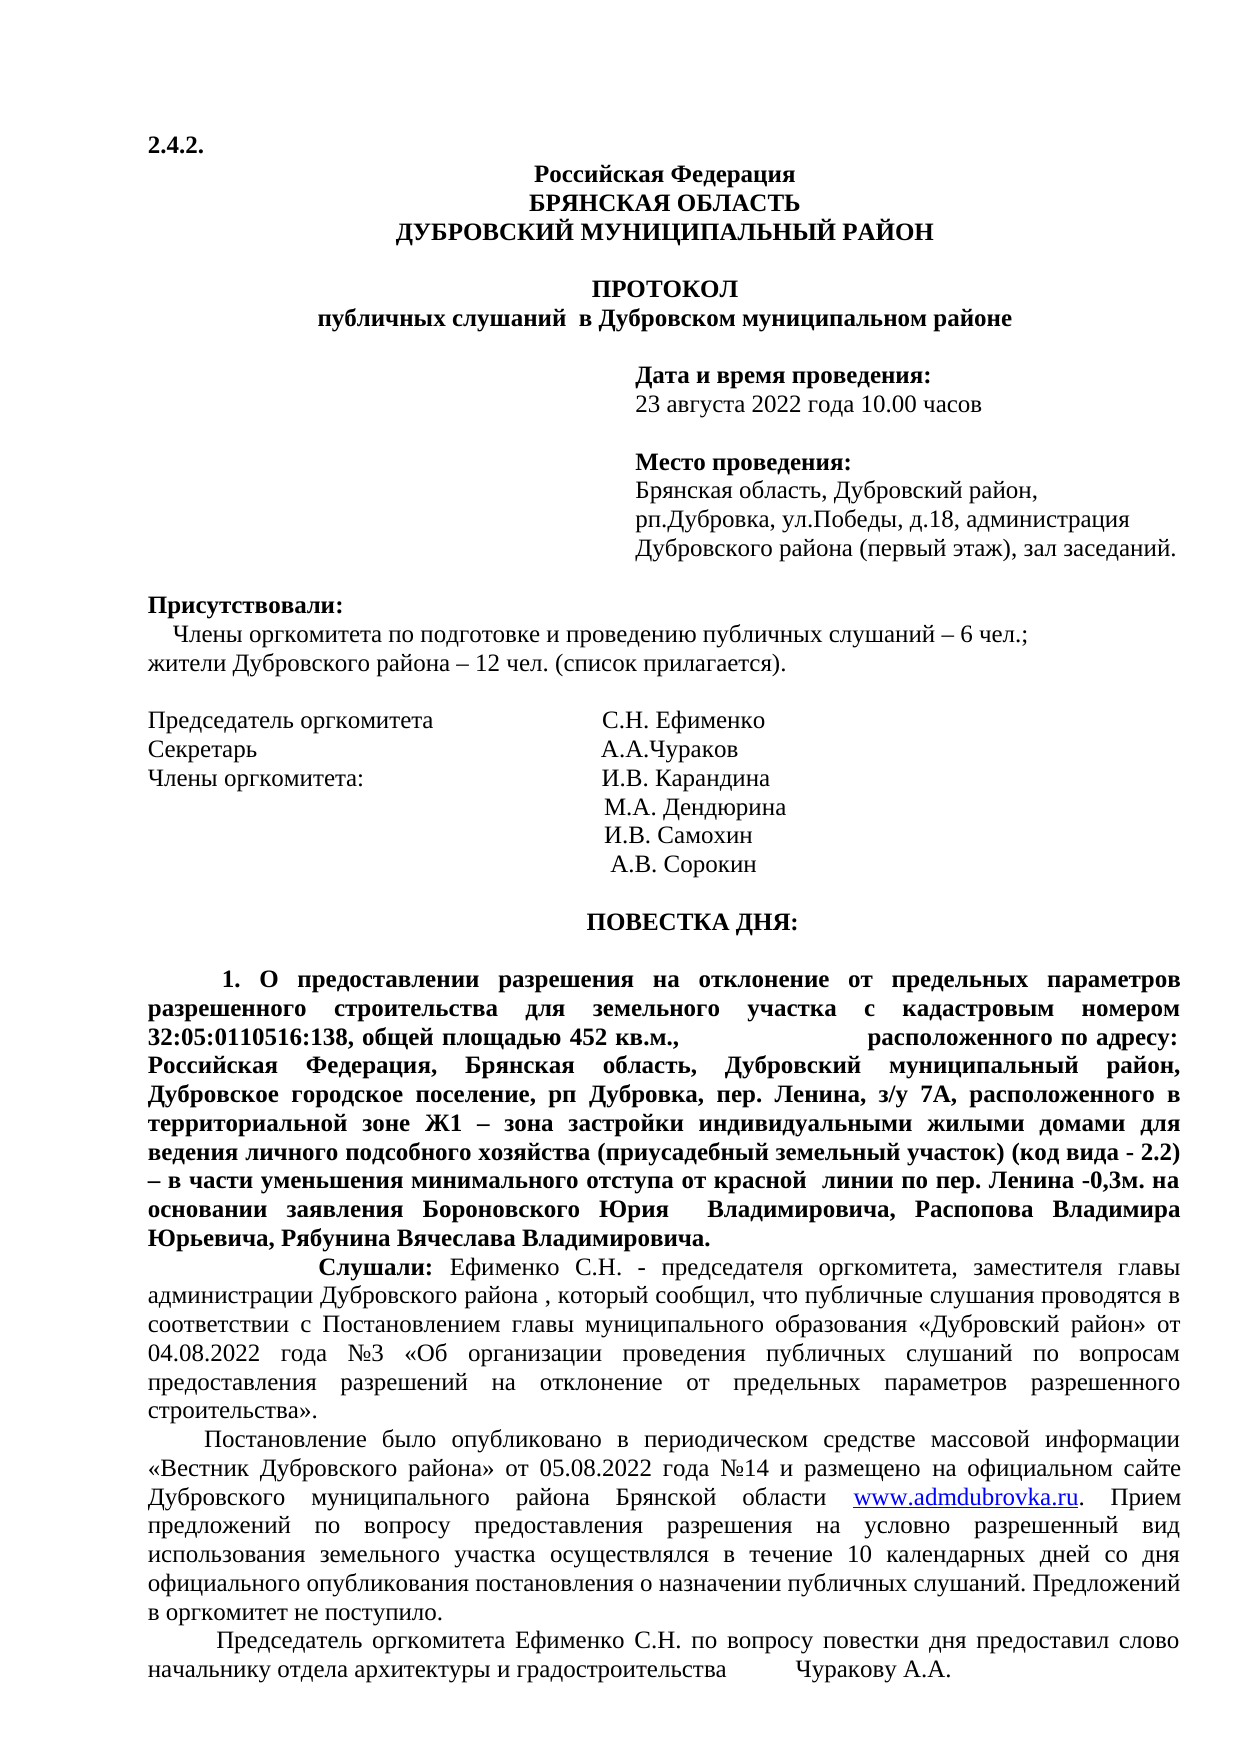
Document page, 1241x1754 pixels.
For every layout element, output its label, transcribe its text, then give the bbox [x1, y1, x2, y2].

text Члены оргкомитета по подготовке и проведению публичных слушаний – 6 чел.; [148, 619, 1181, 648]
text Российская Федерация [148, 159, 1182, 188]
text Председатель оргкомитета Ефименко С.Н. по вопросу повестки дня предоставил слово начальнику отдела архитектуры и градостроительства Чуракову А.А. [148, 1626, 1181, 1683]
text Члены оргкомитета: И.В. Карандина [148, 763, 1182, 792]
text ДУБРОВСКИЙ МУНИЦИПАЛЬНЫЙ РАЙОН [148, 217, 1182, 246]
text 23 августа 2022 года 10.00 часов [635, 389, 1182, 418]
text Постановление было опубликовано в периодическом средстве массовой информации «Вестник Дубровского района» от 05.08.2022 года №14 и размещено на официальном сайте Дубровского муниципального района Брянской области www.admdubrovka.ru. Прием предложений по вопросу предоставления разрешения на условно разрешенный вид использования земельного участка осуществлялся в течение 10 календарных дней со дня официального опубликования постановления о назначении публичных слушаний. Предложений в оргкомитет не поступило. [148, 1424, 1181, 1626]
text 1. О предоставлении разрешения на отклонение от предельных параметров разрешенного строительства для земельного участка с кадастровым номером 32:05:0110516:138, общей площадью 452 кв.м., расположенного по адресу: Российская Федерация, Брянская область, Дубровский муниципальный район, Дубровское городское поселение, рп Дубровка, пер. Ленина, з/у 7А, расположенного в территориальной зоне Ж1 – зона застройки индивидуальными жилыми домами для ведения личного подсобного хозяйства (приусадебный земельный участок) (код вида - 2.2) – в части уменьшения минимального отступа от красной линии по пер. Ленина -0,3м. на основании заявления Бороновского Юрия Владимировича, Распопова Владимира Юрьевича, Рябунина Вячеслава Владимировича. [148, 964, 1181, 1252]
text Присутствовали: [148, 591, 1182, 619]
text М.А. Дендюрина [148, 792, 1182, 821]
text жители Дубровского района – 12 чел. (список прилагается). [148, 648, 1182, 677]
text Место проведения: [635, 447, 1182, 476]
text И.В. Самохин [148, 821, 1182, 849]
text Слушали: Ефименко С.Н. - председателя оргкомитета, заместителя главы администрации Дубровского района , который сообщил, что публичные слушания проводятся в соответствии с Постановлением главы муниципального образования «Дубровский район» от 04.08.2022 года №3 «Об организации проведения публичных слушаний по вопросам предоставления разрешений на отклонение от предельных параметров разрешенного строительства». [148, 1252, 1181, 1424]
text Брянская область, Дубровский район, рп.Дубровка, ул.Победы, д.18, администрация Дубровского района (первый этаж), зал заседаний. [635, 476, 1182, 562]
text ПРОТОКОЛ [148, 274, 1182, 303]
text БРЯНСКАЯ ОБЛАСТЬ [148, 188, 1182, 217]
text Дата и время проведения: [635, 361, 1182, 389]
text 2.4.2. [148, 131, 1181, 159]
text А.В. Сорокин [148, 849, 1181, 878]
text Секретарь А.А.Чураков [148, 734, 1182, 763]
text публичных слушаний в Дубровском муниципальном районе [148, 303, 1182, 332]
text Председатель оргкомитета С.Н. Ефименко [148, 706, 1182, 734]
text ПОВЕСТКА ДНЯ: [148, 907, 1181, 936]
